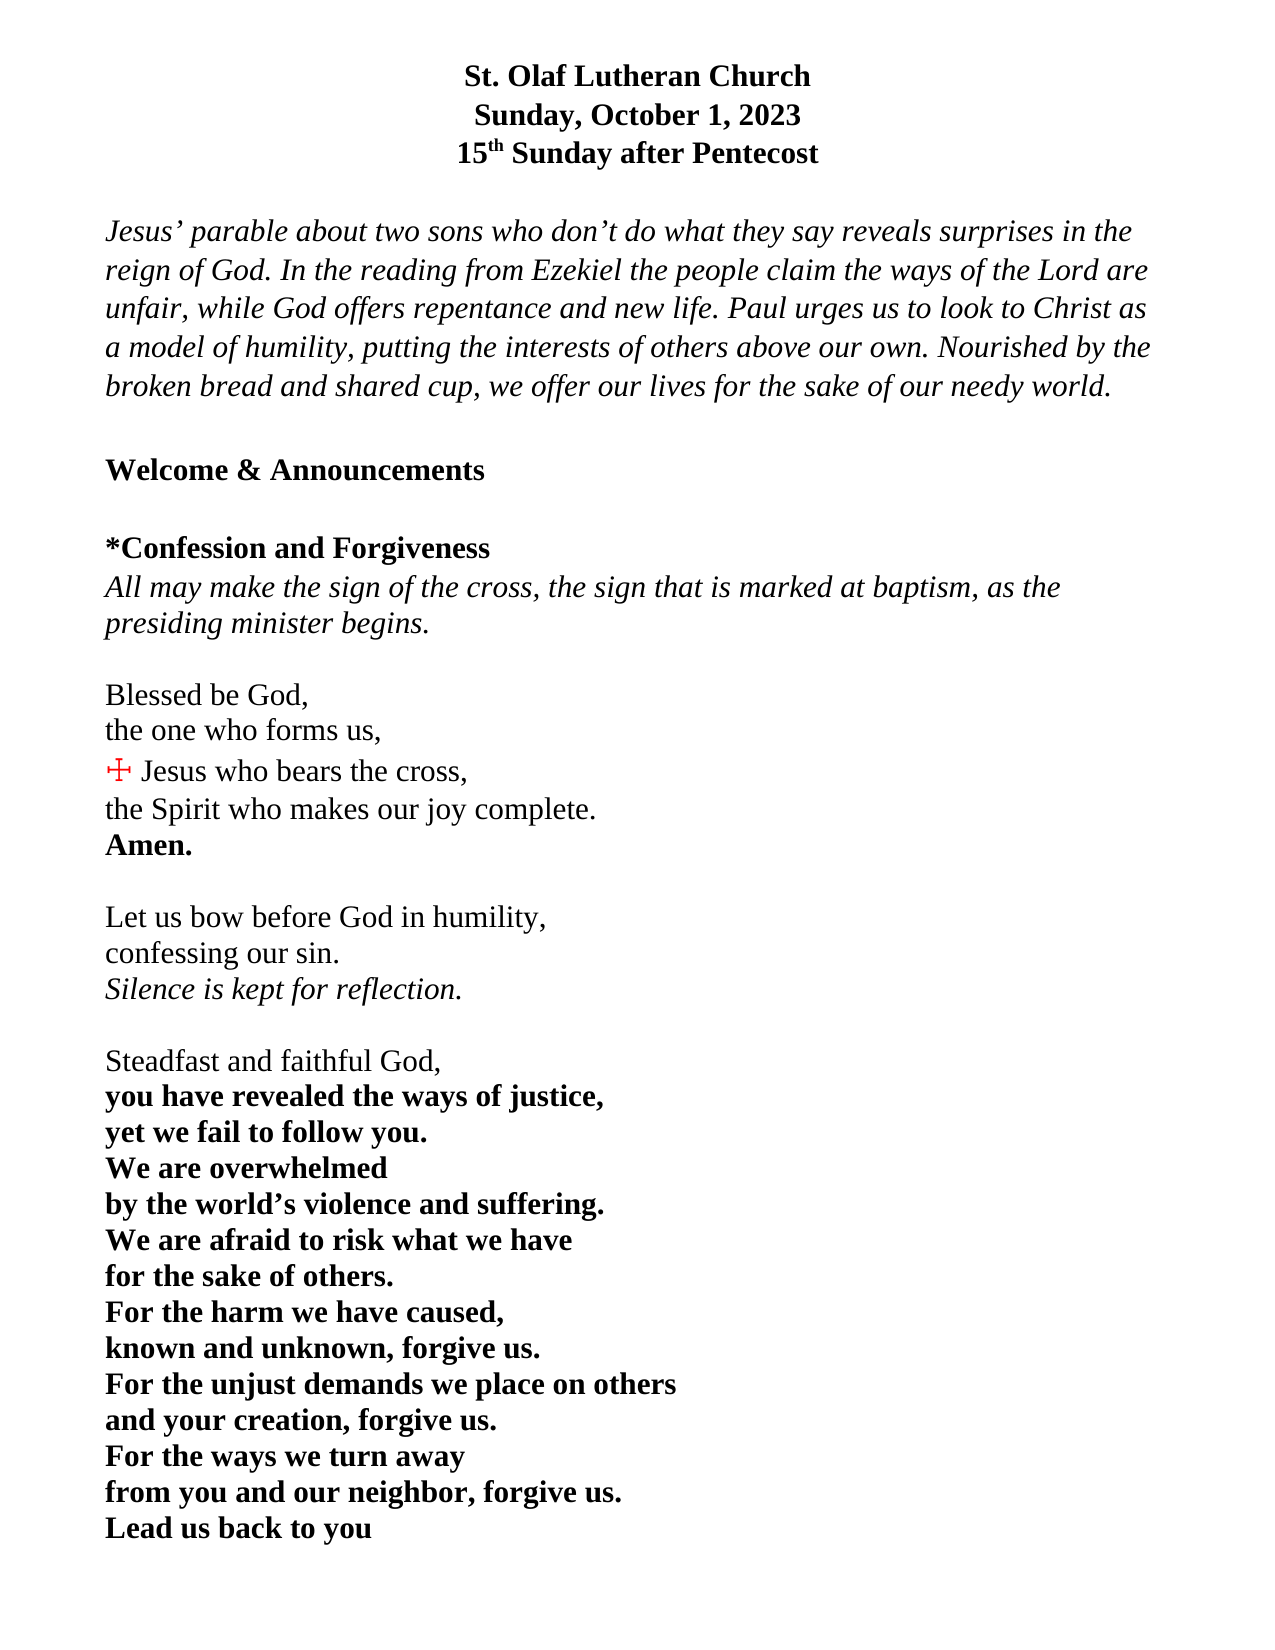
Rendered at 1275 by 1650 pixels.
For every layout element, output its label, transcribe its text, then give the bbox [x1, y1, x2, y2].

text Silence is kept for reflection. [105, 970, 1170, 1006]
text known and unknown, forgive us. [105, 1329, 1170, 1365]
text For the ways we turn away [105, 1437, 1170, 1473]
text Let us bow before God in humility, [105, 898, 1170, 934]
text ☩ Jesus who bears the cross, [105, 748, 1170, 790]
text Welcome & Announcements [105, 452, 1170, 488]
text Amen. [105, 826, 1170, 862]
text *Confession and Forgiveness [105, 529, 1170, 565]
text for the sake of others. [105, 1257, 1170, 1293]
text yet we fail to follow you. [105, 1114, 1170, 1149]
text We are afraid to risk what we have [105, 1221, 1170, 1257]
text and your creation, forgive us. [105, 1401, 1170, 1437]
text by the world’s violence and suffering. [105, 1186, 1170, 1221]
text the one who forms us, [105, 712, 1170, 748]
text the Spirit who makes our joy complete. [105, 790, 1170, 826]
text All may make the sign of the cross, the sign that is marked at baptism, as the presiding minister begins. [105, 568, 1170, 640]
text you have revealed the ways of justice, [105, 1078, 1170, 1114]
text confessing our sin. [105, 934, 1170, 970]
text We are overwhelmed [105, 1149, 1170, 1186]
text from you and our neighbor, forgive us. [105, 1473, 1170, 1509]
text For the harm we have caused, [105, 1293, 1170, 1329]
text Blessed be God, [105, 676, 1170, 712]
text Jesus’ parable about two sons who don’t do what they say reveals surprises in the reign of God. In the reading from Ezekiel the people claim the ways of the Lord are unfair, while God offers repentance and new life. Paul urges us to look to Christ as a model of humility, putting the interests of others above our own. Nourished by the broken bread and shared cup, we offer our lives for the sake of our needy world. [105, 212, 1170, 403]
text For the unjust demands we place on others [105, 1365, 1170, 1401]
text Steadfast and faithful God, [105, 1042, 1170, 1078]
text 15th Sunday after Pentecost [105, 134, 1170, 170]
text Sunday, October 1, 2023 [105, 96, 1170, 132]
text St. Olaf Lutheran Church [105, 57, 1170, 93]
text Lead us back to you [105, 1509, 1170, 1545]
